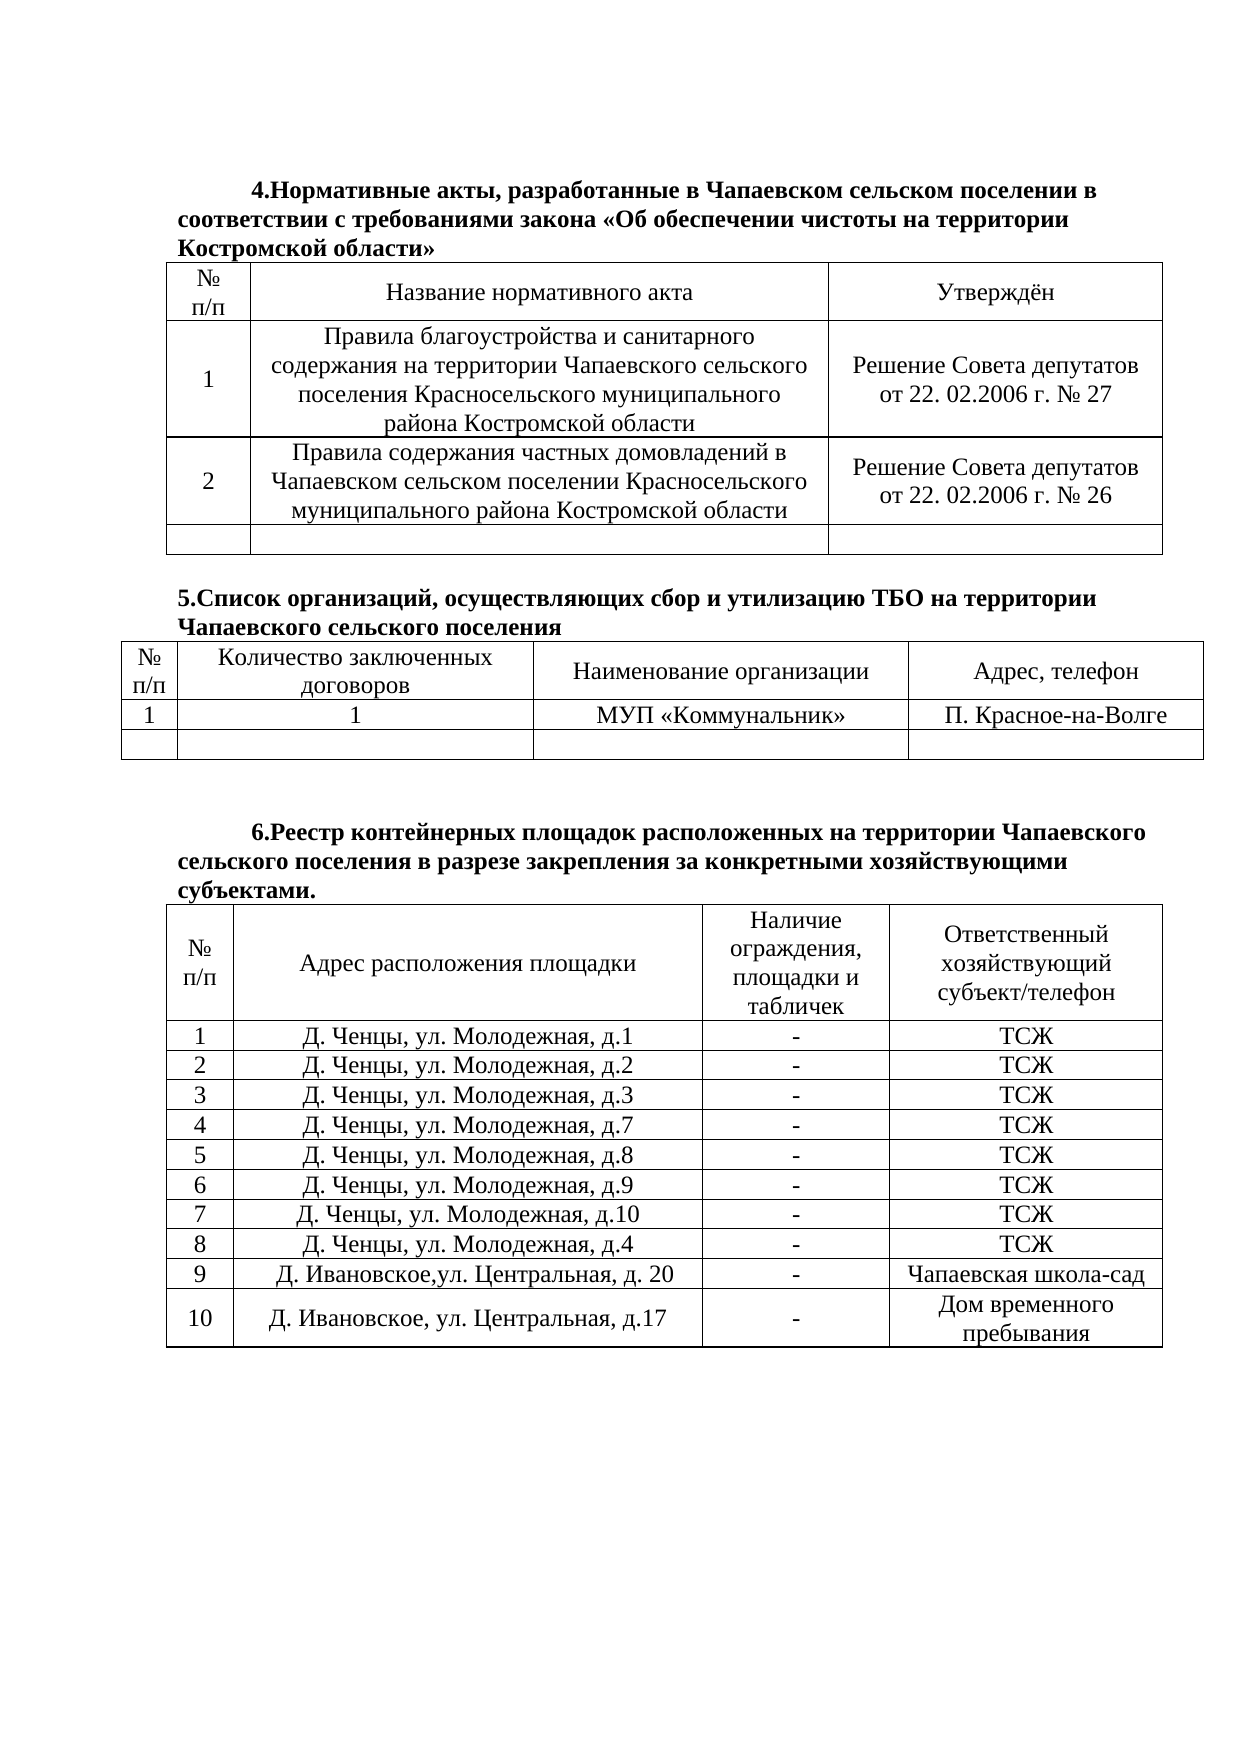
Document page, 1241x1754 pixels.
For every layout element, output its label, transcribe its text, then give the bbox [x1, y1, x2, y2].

table_header Утверждён [829, 263, 1162, 320]
table_cell Д. Ченцы, ул. Молодежная, д.1 [234, 1021, 702, 1049]
table_cell - [703, 1051, 889, 1079]
table_cell - [703, 1259, 889, 1288]
table_cell [909, 730, 1203, 759]
table_cell ТСЖ [890, 1140, 1162, 1169]
table_cell - [703, 1021, 889, 1049]
table_cell - [703, 1289, 889, 1346]
table_cell 1 [178, 700, 533, 729]
table_cell 1 [122, 700, 177, 729]
table_cell Д. Ченцы, ул. Молодежная, д.7 [234, 1110, 702, 1139]
table_cell П. Красное-на-Волге [909, 700, 1203, 729]
table_cell Д. Ченцы, ул. Молодежная, д.8 [234, 1140, 702, 1169]
table_cell 8 [167, 1229, 233, 1258]
table_cell 2 [167, 438, 250, 524]
table_cell Решение Совета депутатов от 22. . № 26 [829, 438, 1162, 524]
text 6.Реестр контейнерных площадок расположенных на территории Чапаевского сельского поселения в разрезе закрепления за конкретными хозяйствующими субъектами. [177, 817, 1152, 904]
table_cell [829, 525, 1162, 553]
text 5.Список организаций, осуществляющих сбор и утилизацию ТБО на территории Чапаевского сельского поселения [177, 583, 1152, 641]
table_cell Д. Ченцы, ул. Молодежная, д.10 [234, 1200, 702, 1228]
table_cell МУП «Коммунальник» [534, 700, 908, 729]
table_header Ответственный хозяйствующий субъект/телефон [890, 905, 1162, 1020]
table_cell ТСЖ [890, 1080, 1162, 1109]
table_cell Дом временного пребывания [890, 1289, 1162, 1346]
table_cell Чапаевская школа-сад [890, 1259, 1162, 1288]
table_cell - [703, 1170, 889, 1198]
table_cell Д. Ченцы, ул. Молодежная, д.2 [234, 1051, 702, 1079]
table_cell - [703, 1140, 889, 1169]
table_cell ТСЖ [890, 1229, 1162, 1258]
table_cell - [703, 1200, 889, 1228]
table_cell [167, 525, 250, 553]
table_header Адрес, телефон [909, 642, 1203, 699]
table_cell 4 [167, 1110, 233, 1139]
table_cell 5 [167, 1140, 233, 1169]
table_cell 7 [167, 1200, 233, 1228]
table_cell 3 [167, 1080, 233, 1109]
table_cell ТСЖ [890, 1110, 1162, 1139]
table_cell 1 [167, 321, 250, 436]
table_header Адрес расположения площадки [234, 905, 702, 1020]
table_cell Правила содержания частных домовладений в Чапаевском сельском поселении Красносельского муниципального района Костромской области [251, 438, 828, 524]
table_header № п/п [167, 263, 250, 320]
table_cell - [703, 1110, 889, 1139]
table_cell 1 [167, 1021, 233, 1049]
table_cell [534, 730, 908, 759]
table_cell ТСЖ [890, 1021, 1162, 1049]
table_cell 9 [167, 1259, 233, 1288]
table_header Количество заключенных договоров [178, 642, 533, 699]
table_cell 10 [167, 1289, 233, 1346]
table_header Наличие ограждения, площадки и табличек [703, 905, 889, 1020]
table_cell Д. Ченцы, ул. Молодежная, д.9 [234, 1170, 702, 1198]
table_cell ТСЖ [890, 1200, 1162, 1228]
table_cell 2 [167, 1051, 233, 1079]
table_cell [251, 525, 828, 553]
table_cell - [703, 1080, 889, 1109]
table_cell 6 [167, 1170, 233, 1198]
table_cell Д. Ивановское,ул. Центральная, д. 20 [234, 1259, 702, 1288]
table_cell ТСЖ [890, 1170, 1162, 1198]
table_header № п/п [122, 642, 177, 699]
table_header № п/п [167, 905, 233, 1020]
table_header Наименование организации [534, 642, 908, 699]
table_cell ТСЖ [890, 1051, 1162, 1079]
table_header Название нормативного акта [251, 263, 828, 320]
table_cell Д. Ченцы, ул. Молодежная, д.3 [234, 1080, 702, 1109]
table_cell [122, 730, 177, 759]
table_cell [178, 730, 533, 759]
text 4.Нормативные акты, разработанные в Чапаевском сельском поселении в соответствии с требованиями закона «Об обеспечении чистоты на территории Костромской области» [177, 176, 1152, 262]
table_cell Правила благоустройства и санитарного содержания на территории Чапаевского сельского поселения Красносельского муниципального района Костромской области [251, 321, 828, 436]
table_cell Д. Ченцы, ул. Молодежная, д.4 [234, 1229, 702, 1258]
table_cell - [703, 1229, 889, 1258]
table_cell Решение Совета депутатов от 22. . № 27 [829, 321, 1162, 436]
table_cell Д. Ивановское, ул. Центральная, д.17 [234, 1289, 702, 1346]
